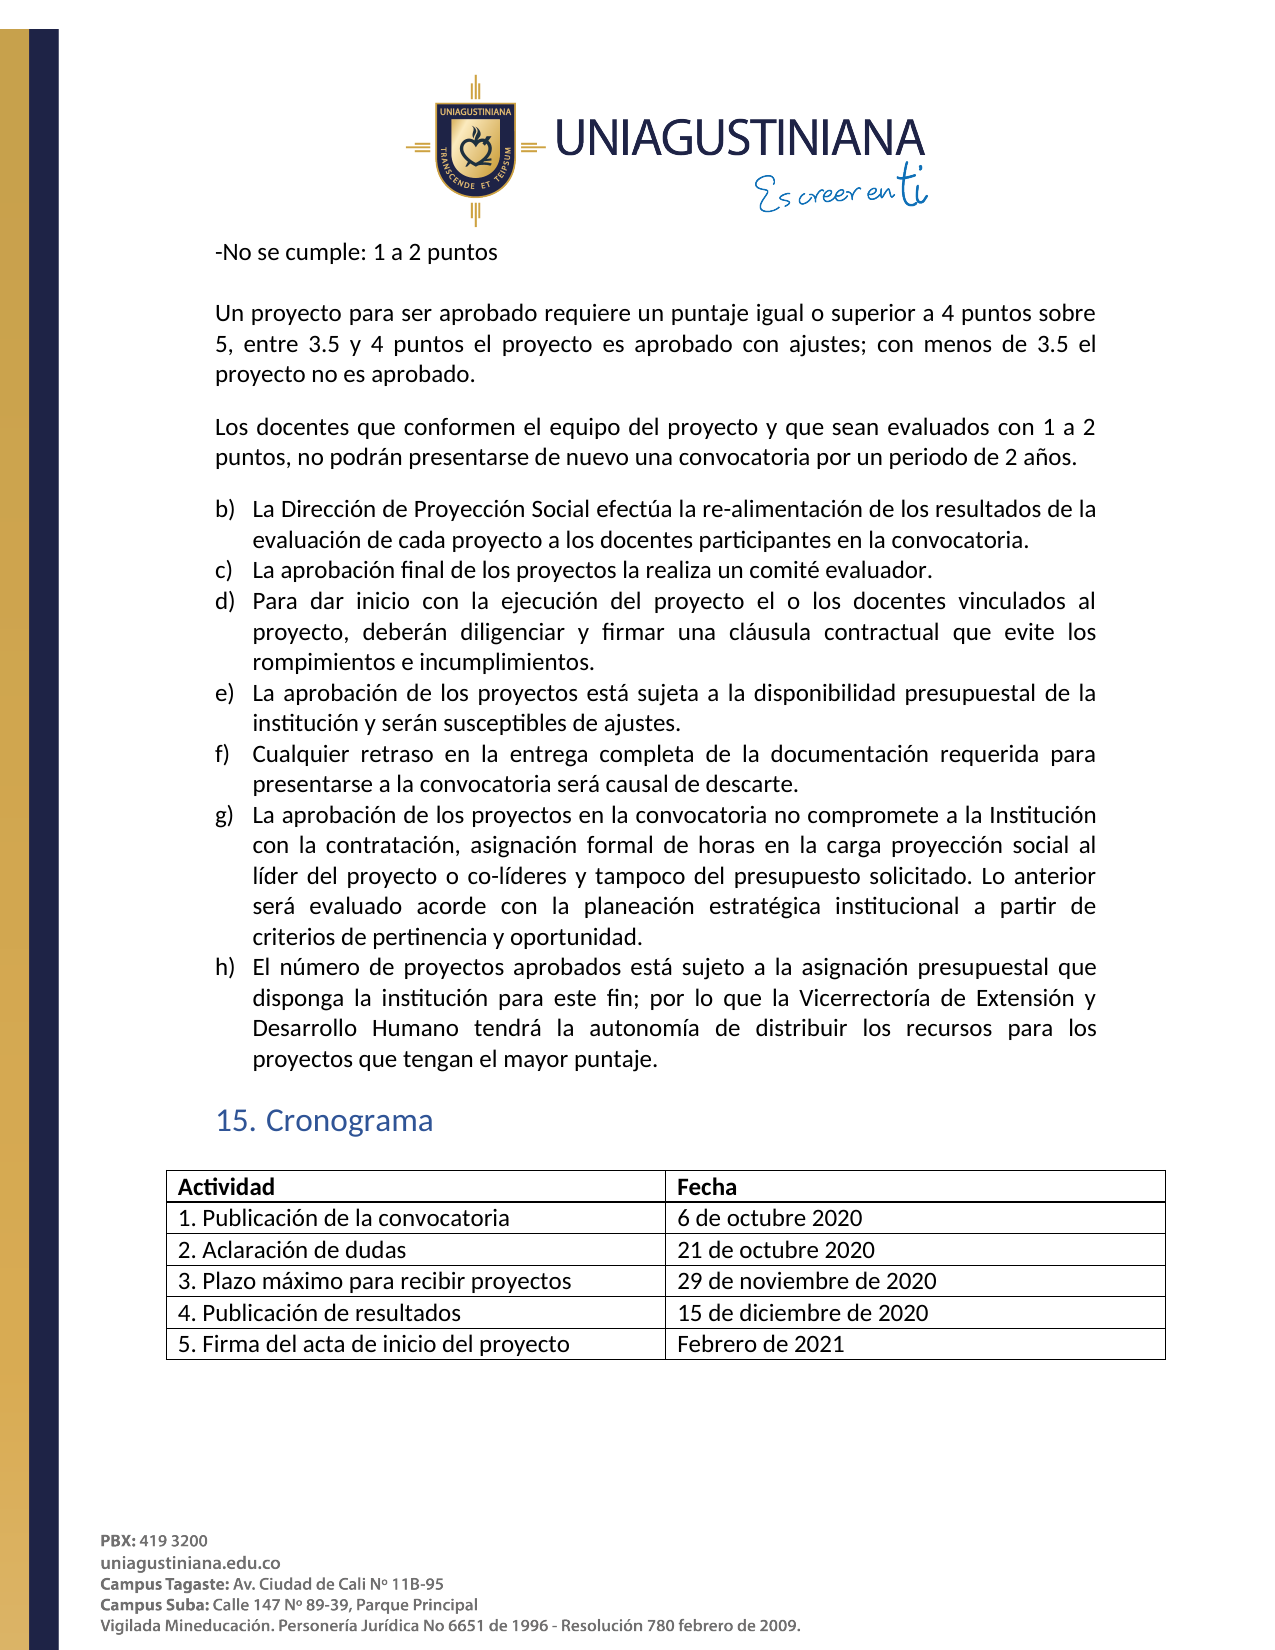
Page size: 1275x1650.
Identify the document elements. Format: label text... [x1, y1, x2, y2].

list La aprobación de los proyectos está sujeta a la disponibilidad presupuestal de la institución y serán susceptibles de ajustes. [215, 677, 1098, 738]
list La Dirección de Proyección Social efectúa la re-alimentación de los resultados de la evaluación de cada proyecto a los docentes participantes en la convocatoria. [215, 494, 1098, 555]
text Un proyecto para ser aprobado requiere un puntaje igual o superior a 4 puntos sobre 5, entre 3.5 y 4 puntos el proyecto es aprobado con ajustes; con menos de 3.5 el proyecto no es aprobado. [215, 297, 1098, 389]
table_cell 15 de diciembre de 2020 [666, 1297, 1165, 1328]
table_cell 3. Plazo máximo para recibir proyectos [167, 1266, 665, 1296]
table_cell 5. Firma del acta de inicio del proyecto [167, 1329, 665, 1359]
text Los docentes que conformen el equipo del proyecto y que sean evaluados con 1 a 2 puntos, no podrán presentarse de nuevo una convocatoria por un periodo de 2 años. [215, 411, 1098, 472]
list La aprobación de los proyectos en la convocatoria no compromete a la Institución con la contratación, asignación formal de horas en la carga proyección social al líder del proyecto o co-líderes y tampoco del presupuesto solicitado. Lo anterior será evaluado acorde con la planeación estratégica institucional a partir de criterios de pertinencia y oportunidad. [215, 799, 1098, 951]
table_cell 4. Publicación de resultados [167, 1297, 665, 1328]
text -No se cumple: 1 a 2 puntos [215, 236, 1098, 267]
list El número de proyectos aprobados está sujeto a la asignación presupuestal que disponga la institución para este fin; por lo que la Vicerrectoría de Extensión y Desarrollo Humano tendrá la autonomía de distribuir los recursos para los proyectos que tengan el mayor puntaje. [215, 951, 1098, 1073]
list Cualquier retraso en la entrega completa de la documentación requerida para presentarse a la convocatoria será causal de descarte. [215, 738, 1098, 799]
table_cell 29 de noviembre de 2020 [666, 1266, 1165, 1296]
table_cell 2. Aclaración de dudas [167, 1234, 665, 1264]
table_cell 1. Publicación de la convocatoria [167, 1203, 665, 1233]
table_header Fecha [666, 1171, 1165, 1201]
table_header Actividad [167, 1171, 665, 1201]
picture [0, 29, 1275, 1650]
table_cell 21 de octubre 2020 [666, 1234, 1165, 1264]
table_cell 6 de octubre 2020 [666, 1203, 1165, 1233]
subtitle Cronograma [215, 1098, 1098, 1139]
list La aprobación final de los proyectos la realiza un comité evaluador. [215, 555, 1098, 585]
list Para dar inicio con la ejecución del proyecto el o los docentes vinculados al proyecto, deberán diligenciar y firmar una cláusula contractual que evite los rompimientos e incumplimientos. [215, 585, 1098, 677]
table_cell Febrero de 2021 [666, 1329, 1165, 1359]
